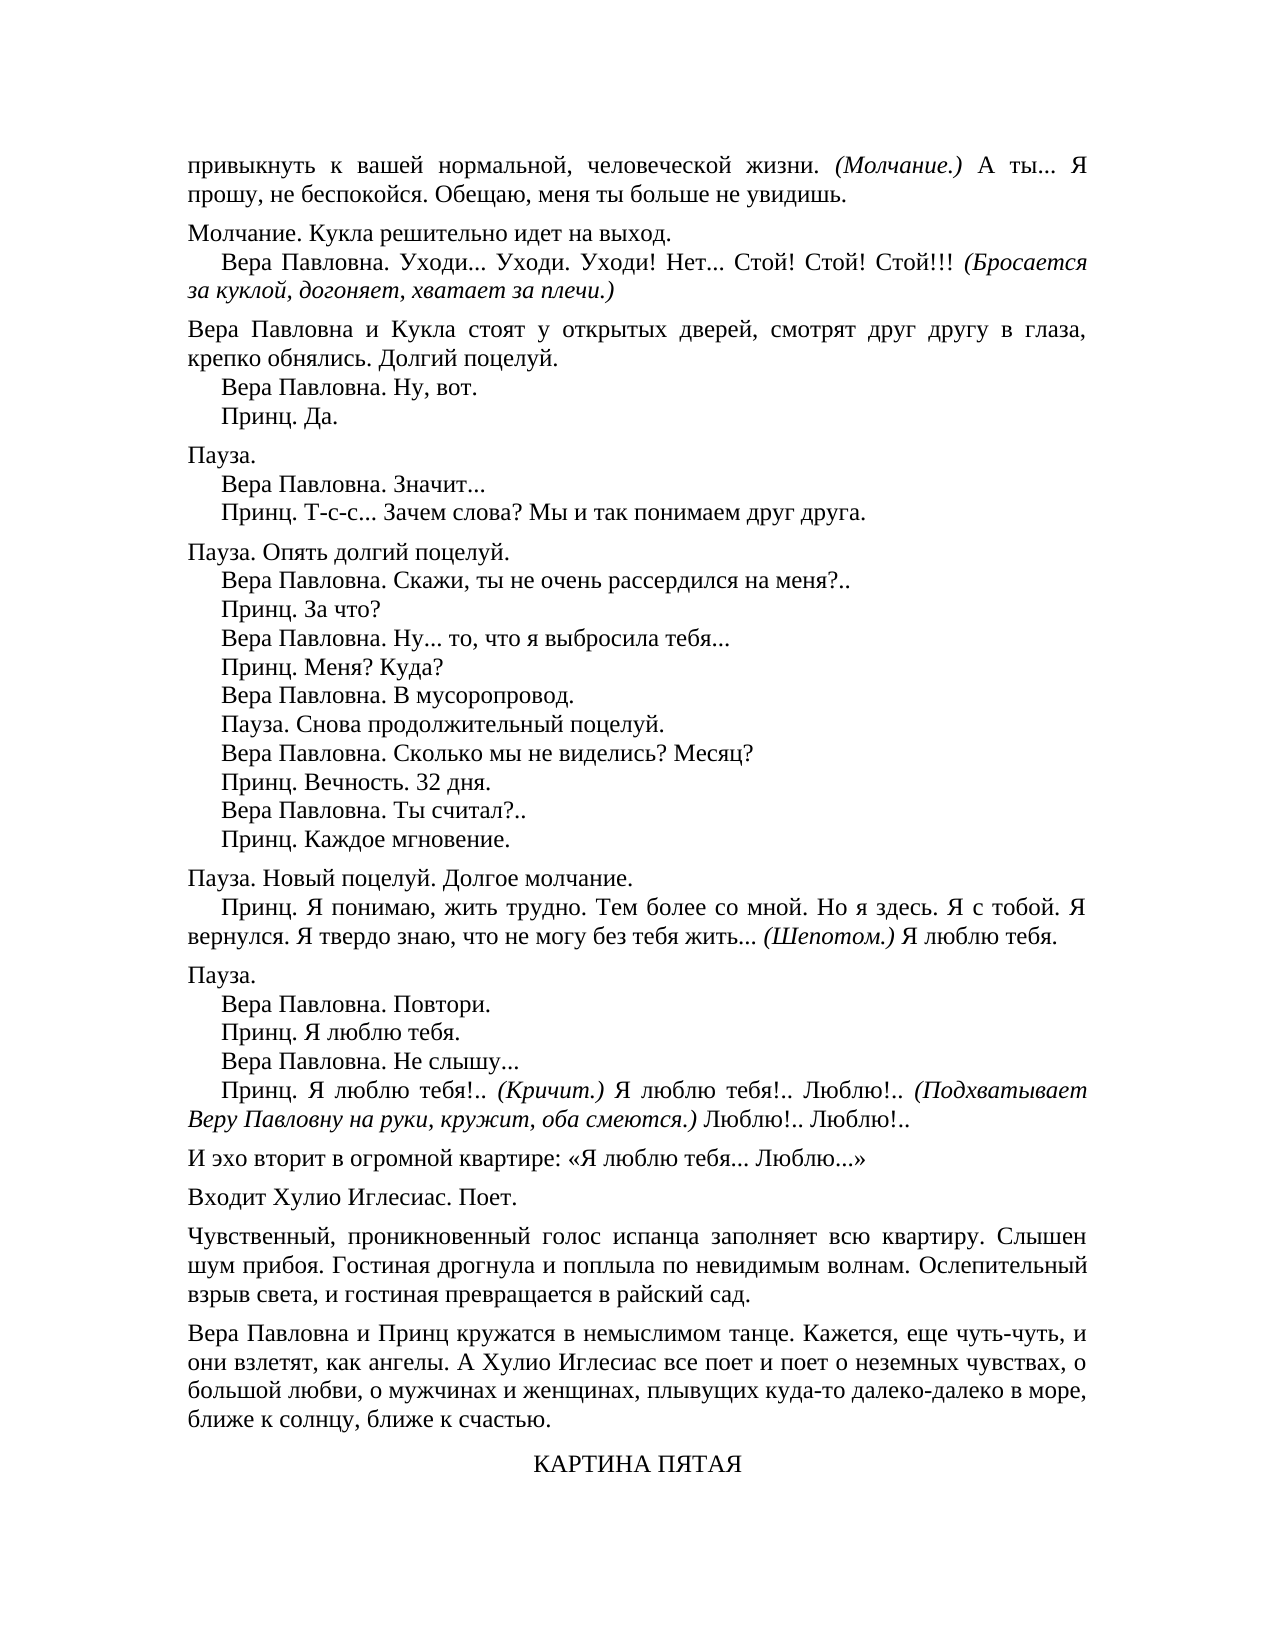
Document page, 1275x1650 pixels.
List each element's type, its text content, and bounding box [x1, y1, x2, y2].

text Входит Хулио Иглесиас. Поет. [187, 1182, 1087, 1211]
text Вера Павловна. Скажи, ты не очень рассердился на меня?.. [187, 565, 1087, 594]
text Вера Павловна. Ну... то, что я выбросила тебя... [187, 623, 1087, 652]
text Молчание. Кукла решительно идет на выход. [187, 218, 1087, 247]
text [187, 150, 1087, 207]
text Чувственный, проникновенный голос испанца заполняет всю квартиру. Слышен шум прибоя. Гостиная дрогнула и поплыла по невидимым волнам. Ослепительный взрыв света, и гостиная превращается в райский сад. [187, 1221, 1087, 1307]
text Вера Павловна. Повтори. [187, 989, 1087, 1017]
text Принц. Каждое мгновение. [187, 824, 1087, 853]
text Вера Павловна и Кукла стоят у открытых дверей, смотрят друг другу в глаза, крепко обнялись. Долгий поцелуй. [187, 314, 1087, 372]
text Принц. Я люблю тебя. [187, 1017, 1087, 1046]
text Пауза. [187, 440, 1087, 469]
text Вера Павловна. Ты считал?.. [187, 795, 1087, 824]
text Пауза. [187, 960, 1087, 989]
text Вера Павловна. Ну, вот. [187, 372, 1087, 401]
text Вера Павловна. Сколько мы не виделись? Месяц? [187, 738, 1087, 767]
text Пауза. Снова продолжительный поцелуй. [187, 709, 1087, 738]
text Принц. Да. [187, 401, 1087, 429]
text Принц. Я понимаю, жить трудно. Тем более со мной. Но я здесь. Я с тобой. Я вернулся. Я твердо знаю, что не могу без тебя жить... (Шепотом.) Я люблю тебя. [187, 892, 1087, 949]
text Принц. Я люблю тебя!.. (Кричит.) Я люблю тебя!.. Люблю!.. (Подхватывает Веру Павловну на руки, кружит, оба смеются.) Люблю!.. Люблю!.. [187, 1075, 1087, 1132]
text Вера Павловна. Уходи... Уходи. Уходи! Нет... Стой! Стой! Стой!!! (Бросается за куклой, догоняет, хватает за плечи.) [187, 247, 1087, 304]
text И эхо вторит в огромной квартире: «Я люблю тебя... Люблю...» [187, 1143, 1087, 1172]
text Принц. За что? [187, 594, 1087, 623]
text Принц. Меня? Куда? [187, 652, 1087, 680]
text Вера Павловна. Значит... [187, 469, 1087, 497]
text Принц. Вечность. 32 дня. [187, 767, 1087, 795]
text Вера Павловна. В мусоропровод. [187, 680, 1087, 709]
text Вера Павловна и Принц кружатся в немыслимом танце. Кажется, еще чуть-чуть, и они взлетят, как ангелы. А Хулио Иглесиас все поет и поет о неземных чувствах, о большой любви, о мужчинах и женщинах, плывущих куда-то далеко-далеко в море, ближе к солнцу, ближе к счастью. [187, 1318, 1087, 1433]
text Принц. Т-с-с... Зачем слова? Мы и так понимаем друг друга. [187, 497, 1087, 526]
text Картина пятая [187, 1433, 1087, 1477]
text Пауза. Новый поцелуй. Долгое молчание. [187, 863, 1087, 892]
text Пауза. Опять долгий поцелуй. [187, 537, 1087, 565]
text Вера Павловна. Не слышу... [187, 1046, 1087, 1075]
